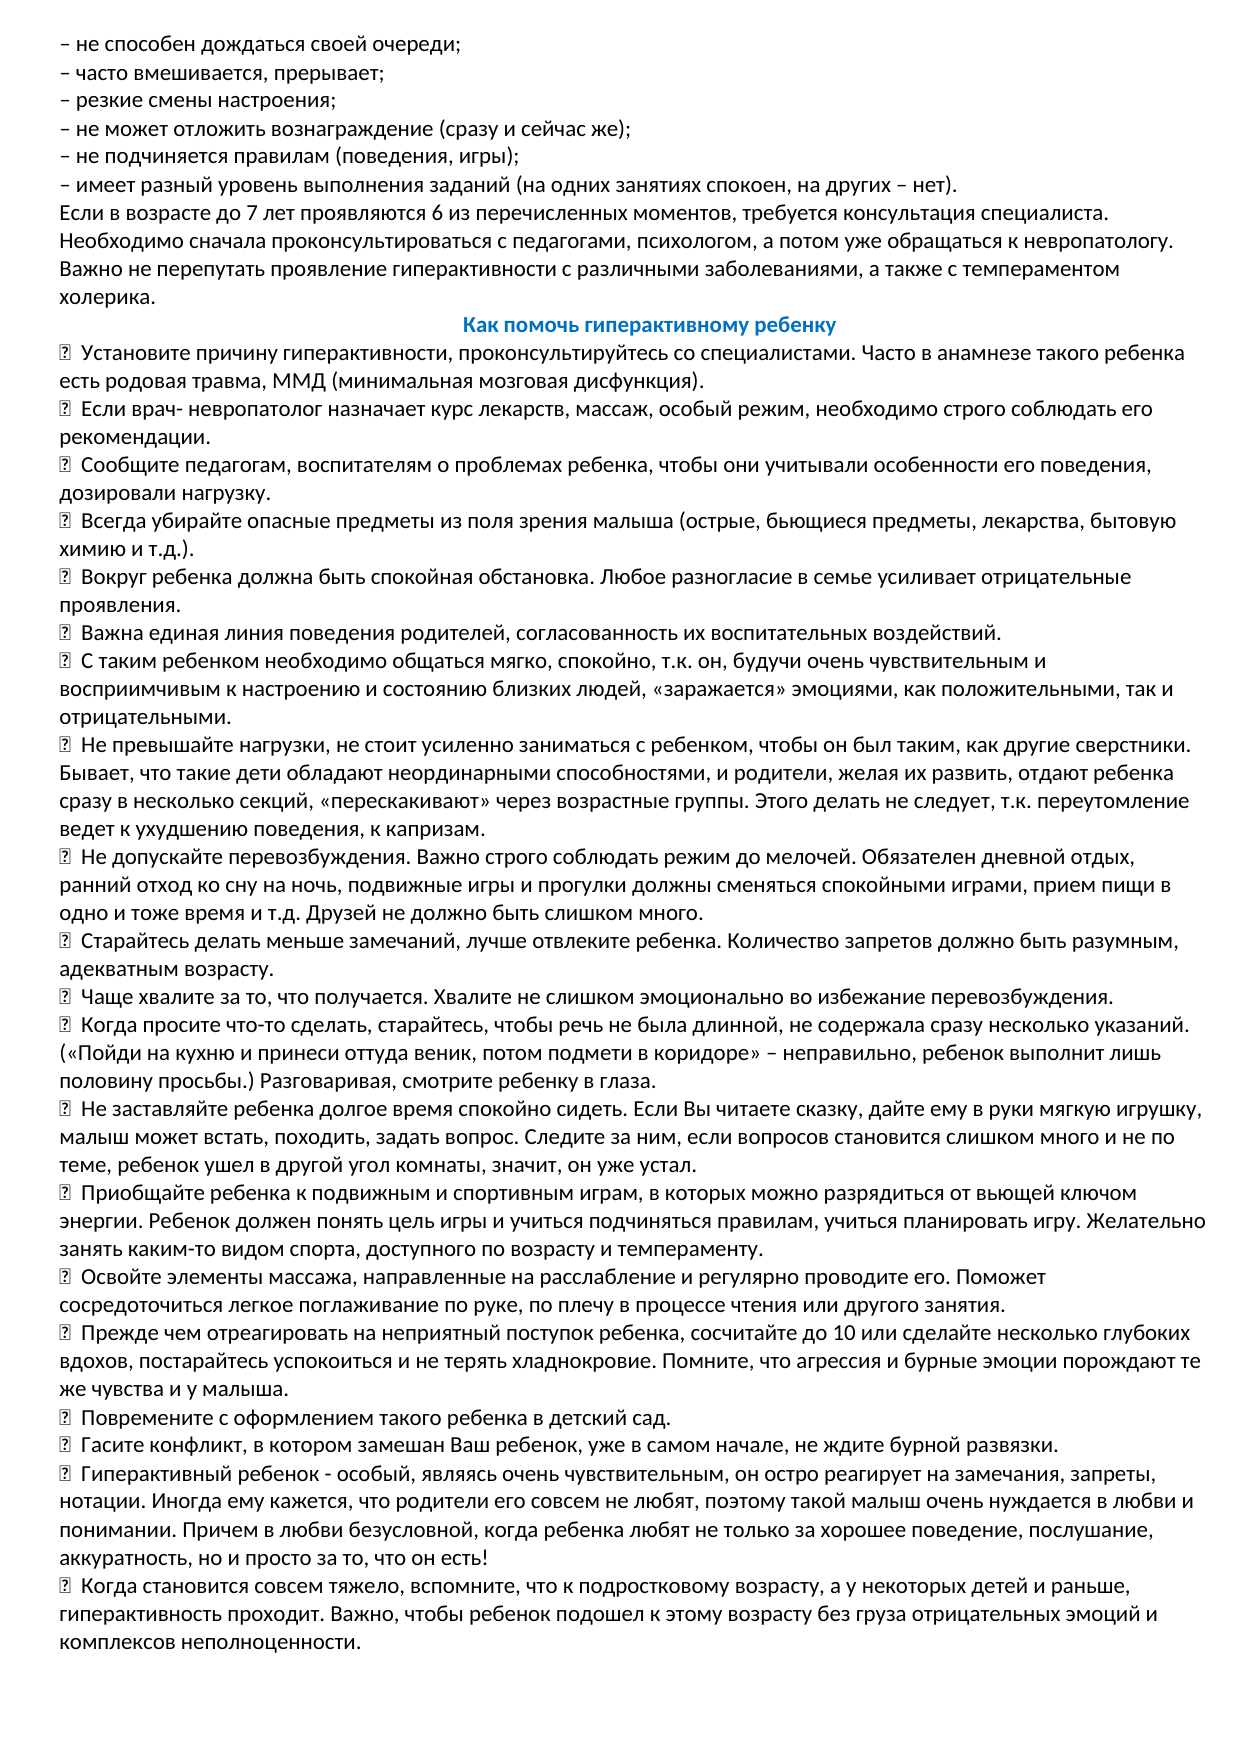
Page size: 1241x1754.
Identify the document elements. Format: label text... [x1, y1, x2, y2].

text  С таким ребенком необходимо общаться мягко, спокойно, т.к. он, будучи очень чувствительным и восприимчивым к настроению и состоянию близких людей, «заражается» эмоциями, как положительными, так и отрицательными. [59, 646, 1211, 730]
text  Гасите конфликт, в котором замешан Ваш ребенок, уже в самом начале, не ждите бурной развязки. [59, 1431, 1211, 1459]
text  Чаще хвалите за то, что получается. Хвалите не слишком эмоционально во избежание перевозбуждения. [59, 982, 1211, 1010]
text  Повремените с оформлением такого ребенка в детский сад. [59, 1403, 1211, 1431]
text  Установите причину гиперактивности, проконсультируйтесь со специалистами. Часто в анамнезе такого ребенка есть родовая травма, ММД (минимальная мозговая дисфункция). [59, 338, 1211, 394]
text  Не допускайте перевозбуждения. Важно строго соблюдать режим до мелочей. Обязателен дневной отдых, ранний отход ко сну на ночь, подвижные игры и прогулки должны сменяться спокойными играми, прием пищи в одно и тоже время и т.д. Друзей не должно быть слишком много. [59, 842, 1211, 926]
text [59, 29, 1211, 310]
text  Гиперактивный ребенок - особый, являясь очень чувствительным, он остро реагирует на замечания, запреты, нотации. Иногда ему кажется, что родители его совсем не любят, поэтому такой малыш очень нуждается в любви и понимании. Причем в любви безусловной, когда ребенка любят не только за хорошее поведение, послушание, аккуратность, но и просто за то, что он есть! [59, 1459, 1211, 1571]
text  Прежде чем отреагировать на неприятный поступок ребенка, сосчитайте до 10 или сделайте несколько глубоких вдохов, постарайтесь успокоиться и не терять хладнокровие. Помните, что агрессия и бурные эмоции порождают те же чувства и у малыша. [59, 1318, 1211, 1403]
text  Если врач- невропатолог назначает курс лекарств, массаж, особый режим, необходимо строго соблюдать его рекомендации. [59, 394, 1211, 450]
text  Всегда убирайте опасные предметы из поля зрения малыша (острые, бьющиеся предметы, лекарства, бытовую химию и т.д.). [59, 506, 1211, 562]
text  Вокруг ребенка должна быть спокойная обстановка. Любое разногласие в семье усиливает отрицательные проявления. [59, 562, 1211, 618]
text  Не превышайте нагрузки, не стоит усиленно заниматься с ребенком, чтобы он был таким, как другие сверстники. Бывает, что такие дети обладают неординарными способностями, и родители, желая их развить, отдают ребенка сразу в несколько секций, «перескакивают» через возрастные группы. Этого делать не следует, т.к. переутомление ведет к ухудшению поведения, к капризам. [59, 730, 1211, 842]
text  Когда становится совсем тяжело, вспомните, что к подростковому возрасту, а у некоторых детей и раньше, гиперактивность проходит. Важно, чтобы ребенок подошел к этому возрасту без груза отрицательных эмоций и комплексов неполноценности. [59, 1571, 1211, 1683]
text  Важна единая линия поведения родителей, согласованность их воспитательных воздействий. [59, 618, 1211, 646]
text  Не заставляйте ребенка долгое время спокойно сидеть. Если Вы читаете сказку, дайте ему в руки мягкую игрушку, малыш может встать, походить, задать вопрос. Следите за ним, если вопросов становится слишком много и не по теме, ребенок ушел в другой угол комнаты, значит, он уже устал. [59, 1094, 1211, 1178]
text  Сообщите педагогам, воспитателям о проблемах ребенка, чтобы они учитывали особенности его поведения, дозировали нагрузку. [59, 450, 1211, 506]
text  Приобщайте ребенка к подвижным и спортивным играм, в которых можно разрядиться от вьющей ключом энергии. Ребенок должен понять цель игры и учиться подчиняться правилам, учиться планировать игру. Желательно занять каким-то видом спорта, доступного по возрасту и темпераменту. [59, 1178, 1211, 1262]
text Как помочь гиперактивному ребенку [59, 310, 1211, 338]
text  Освойте элементы массажа, направленные на расслабление и регулярно проводите его. Поможет сосредоточиться легкое поглаживание по руке, по плечу в процессе чтения или другого занятия. [59, 1262, 1211, 1318]
text  Старайтесь делать меньше замечаний, лучше отвлеките ребенка. Количество запретов должно быть разумным, адекватным возрасту. [59, 926, 1211, 982]
text  Когда просите что-то сделать, старайтесь, чтобы речь не была длинной, не содержала сразу несколько указаний. («Пойди на кухню и принеси оттуда веник, потом подмети в коридоре» – неправильно, ребенок выполнит лишь половину просьбы.) Разговаривая, смотрите ребенку в глаза. [59, 1010, 1211, 1094]
